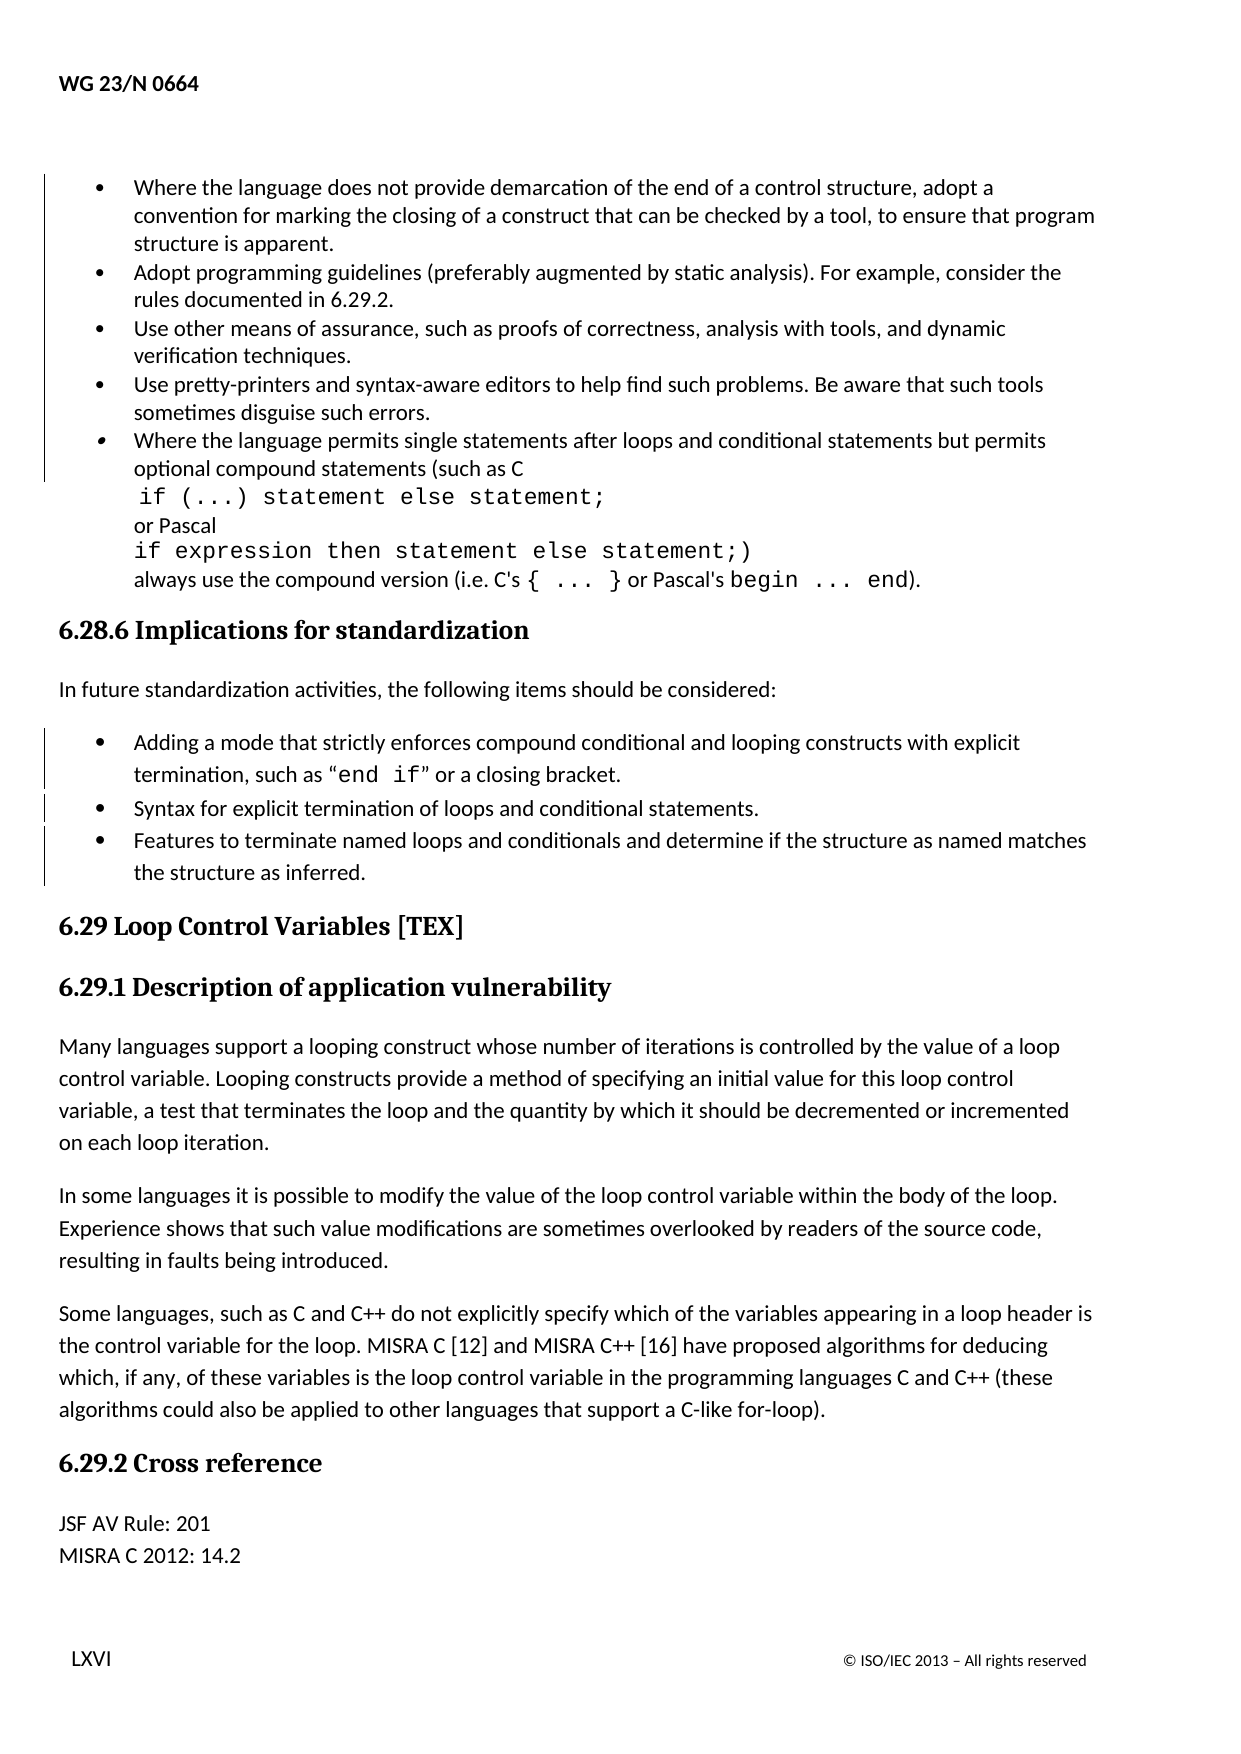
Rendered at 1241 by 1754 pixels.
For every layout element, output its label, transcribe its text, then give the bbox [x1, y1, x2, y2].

list Use other means of assurance, such as proofs of correctness, analysis with tools, and dynamic verification techniques. [96, 314, 1099, 370]
text if expression then statement else statement;) [133, 539, 1099, 565]
list Where the language permits single statements after loops and conditional statements but permits optional compound statements (such as C [96, 426, 1099, 482]
text or Pascal [133, 511, 1099, 539]
text Some languages, such as C and C++ do not explicitly specify which of the variables appearing in a loop header is the control variable for the loop. MISRA C [12] and MISRA C++ [16] have proposed algorithms for deducing which, if any, of these variables is the loop control variable in the programming languages C and C++ (these algorithms could also be applied to other languages that support a C-like for-loop). [58, 1299, 1099, 1423]
subtitle 6.29.2 Cross reference [58, 1448, 1099, 1480]
list Use pretty-printers and syntax-aware editors to help find such problems. Be aware that such tools sometimes disguise such errors. [96, 370, 1099, 426]
list Syntax for explicit termination of loops and conditional statements. [96, 794, 1099, 822]
list Adding a mode that strictly enforces compound conditional and looping constructs with explicit termination, such as “end if” or a closing bracket. [96, 728, 1099, 789]
text Many languages support a looping construct whose number of iterations is controlled by the value of a loop control variable. Looping constructs provide a method of specifying an initial value for this loop control variable, a test that terminates the loop and the quantity by which it should be decremented or incremented on each loop iteration. [58, 1032, 1099, 1157]
list Adopt programming guidelines (preferably augmented by static analysis). For example, consider the rules documented in 6.29.2. [96, 258, 1099, 314]
text JSF AV Rule: 201 [58, 1509, 1099, 1537]
subtitle 6.29 Loop Control Variables [TEX] [58, 911, 1099, 942]
subtitle 6.29.1 Description of application vulnerability [58, 972, 1099, 1003]
list Features to terminate named loops and conditionals and determine if the structure as named matches the structure as inferred. [96, 826, 1099, 886]
text always use the compound version (i.e. C's { ... } or Pascal's begin ... end). [133, 565, 1099, 594]
text In some languages it is possible to modify the value of the loop control variable within the body of the loop. Experience shows that such value modifications are sometimes overlooked by readers of the source code, resulting in faults being introduced. [58, 1182, 1099, 1274]
text if (...) statement else statement; [133, 482, 1099, 511]
text In future standardization activities, the following items should be considered: [58, 675, 1099, 703]
subtitle 6.28.6 Implications for standardization [58, 615, 1099, 646]
list Where the language does not provide demarcation of the end of a control structure, adopt a convention for marking the closing of a construct that can be checked by a tool, to ensure that program structure is apparent. [96, 173, 1099, 258]
text MISRA C 2012: 14.2 [58, 1541, 1099, 1569]
